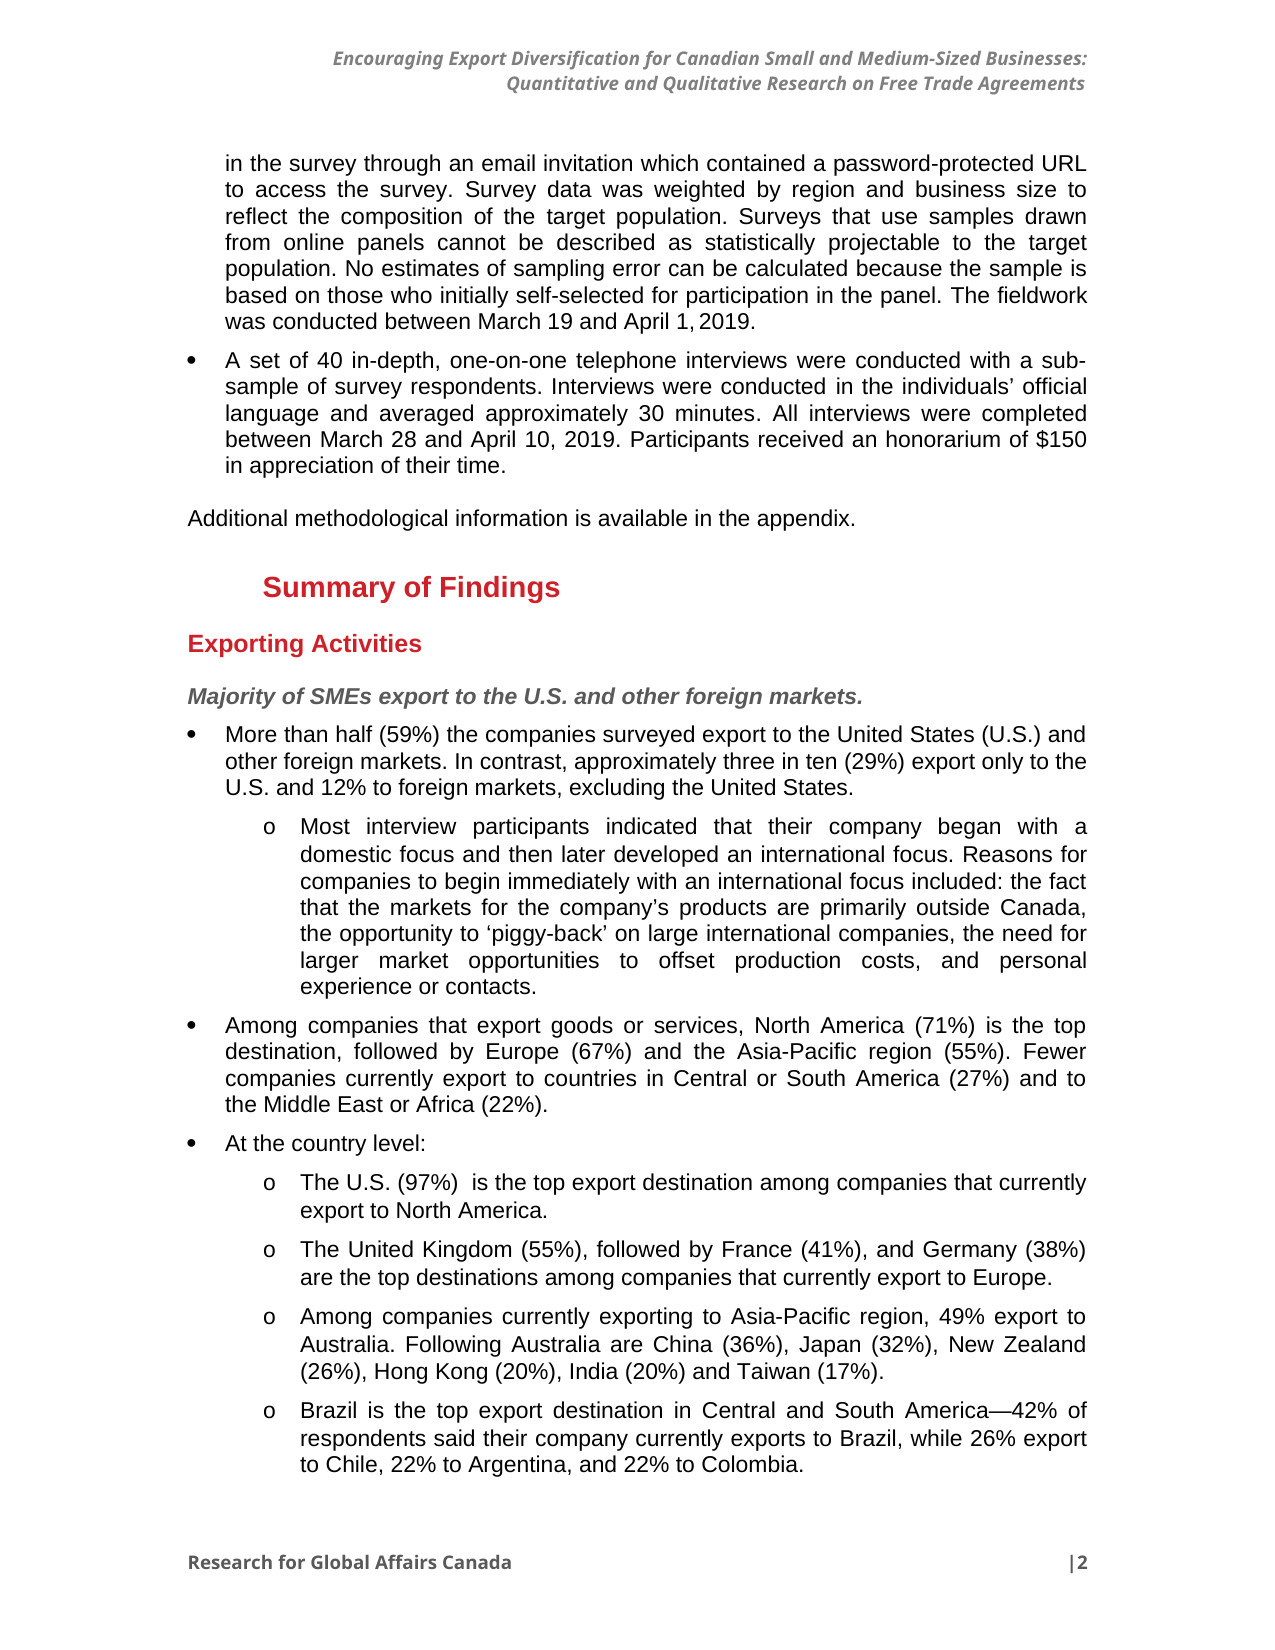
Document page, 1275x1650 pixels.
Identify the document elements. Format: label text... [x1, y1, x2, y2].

list Most interview participants indicated that their company began with a domestic focus and then later developed an international focus. Reasons for companies to begin immediately with an international focus included: the fact that the markets for the company’s products are primarily outside Canada, the opportunity to ‘piggy-back’ on large international companies, the need for larger market opportunities to offset production costs, and personal experience or contacts. [262, 813, 1087, 999]
list A set of 40 in-depth, one-on-one telephone interviews were conducted with a sub-sample of survey respondents. Interviews were conducted in the individuals’ official language and averaged approximately 30 minutes. All interviews were completed between March 28 and April 10, 2019. Participants received an honorarium of $150 in appreciation of their time. [187, 347, 1087, 479]
subtitle Summary of Findings [262, 570, 1087, 604]
title Majority of SMEs export to the U.S. and other foreign markets. [187, 683, 1087, 709]
text Additional methodological information is available in the appendix. [187, 505, 1087, 531]
subtitle Exporting Activities [187, 629, 1087, 658]
list Among companies currently exporting to Asia-Pacific region, 49% export to Australia. Following Australia are China (36%), Japan (32%), New Zealand (26%), Hong Kong (20%), India (20%) and Taiwan (17%). [262, 1303, 1087, 1384]
list More than half (59%) the companies surveyed export to the United States (U.S.) and other foreign markets. In contrast, approximately three in ten (29%) export only to the U.S. and 12% to foreign markets, excluding the United States. [187, 721, 1087, 801]
list The United Kingdom (55%), followed by France (41%), and Germany (38%) are the top destinations among companies that currently export to Europe. [262, 1236, 1087, 1291]
list The U.S. (97%) is the top export destination among companies that currently export to North America. [262, 1169, 1087, 1223]
list Brazil is the top export destination in Central and South America—42% of respondents said their company currently exports to Brazil, while 26% export to Chile, 22% to Argentina, and 22% to Colombia. [262, 1397, 1087, 1478]
list Among companies that export goods or services, North America (71%) is the top destination, followed by Europe (67%) and the Asia-Pacific region (55%). Fewer companies currently export to countries in Central or South America (27%) and to the Middle East or Africa (22%). [187, 1012, 1087, 1117]
list At the country level: [187, 1130, 1087, 1156]
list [187, 150, 1087, 334]
